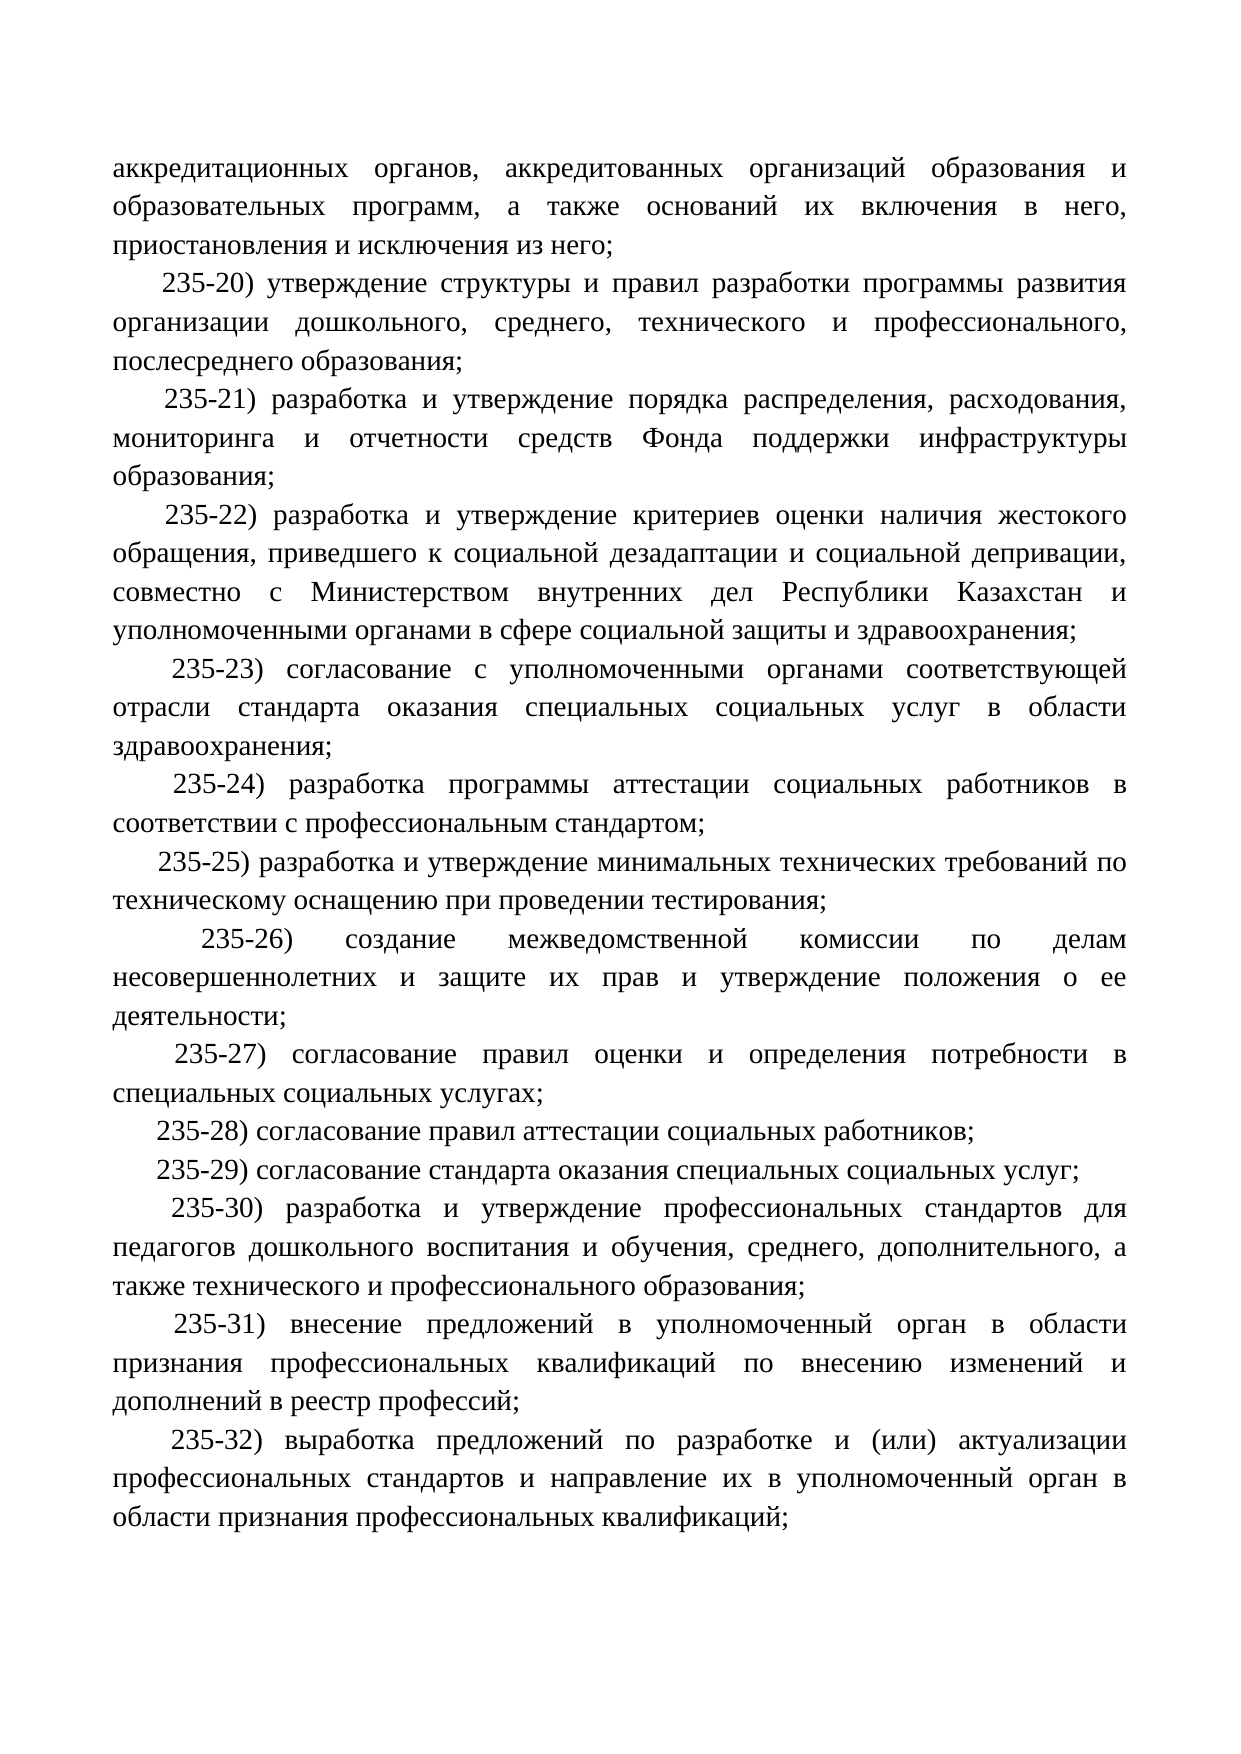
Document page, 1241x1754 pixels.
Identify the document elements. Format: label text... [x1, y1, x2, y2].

text 235-22) разработка и утверждение критериев оценки наличия жестокого обращения, приведшего к социальной дезадаптации и социальной депривации, совместно с Министерством внутренних дел Республики Казахстан и уполномоченными органами в сфере социальной защиты и здравоохранения; [112, 497, 1128, 646]
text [112, 150, 1128, 261]
text 235-24) разработка программы аттестации социальных работников в соответствии с профессиональным стандартом; [112, 767, 1128, 839]
text 235-28) согласование правил аттестации социальных работников; [112, 1113, 1128, 1147]
text 235-26) создание межведомственной комиссии по делам несовершеннолетних и защите их прав и утверждение положения о ее деятельности; [112, 921, 1128, 1031]
text 235-31) внесение предложений в уполномоченный орган в области признания профессиональных квалификаций по внесению изменений и дополнений в реестр профессий; [112, 1306, 1128, 1417]
text 235-20) утверждение структуры и правил разработки программы развития организации дошкольного, среднего, технического и профессионального, послесреднего образования; [112, 266, 1128, 376]
text 235-23) согласование с уполномоченными органами соответствующей отрасли стандарта оказания специальных социальных услуг в области здравоохранения; [112, 651, 1128, 762]
text 235-32) выработка предложений по разработке и (или) актуализации профессиональных стандартов и направление их в уполномоченный орган в области признания профессиональных квалификаций; [112, 1422, 1128, 1532]
text 235-29) согласование стандарта оказания специальных социальных услуг; [112, 1152, 1128, 1186]
text 235-21) разработка и утверждение порядка распределения, расходования, мониторинга и отчетности средств Фонда поддержки инфраструктуры образования; [112, 381, 1128, 492]
text 235-25) разработка и утверждение минимальных технических требований по техническому оснащению при проведении тестирования; [112, 844, 1128, 916]
text 235-30) разработка и утверждение профессиональных стандартов для педагогов дошкольного воспитания и обучения, среднего, дополнительного, а также технического и профессионального образования; [112, 1191, 1128, 1301]
text 235-27) согласование правил оценки и определения потребности в специальных социальных услугах; [112, 1036, 1128, 1108]
